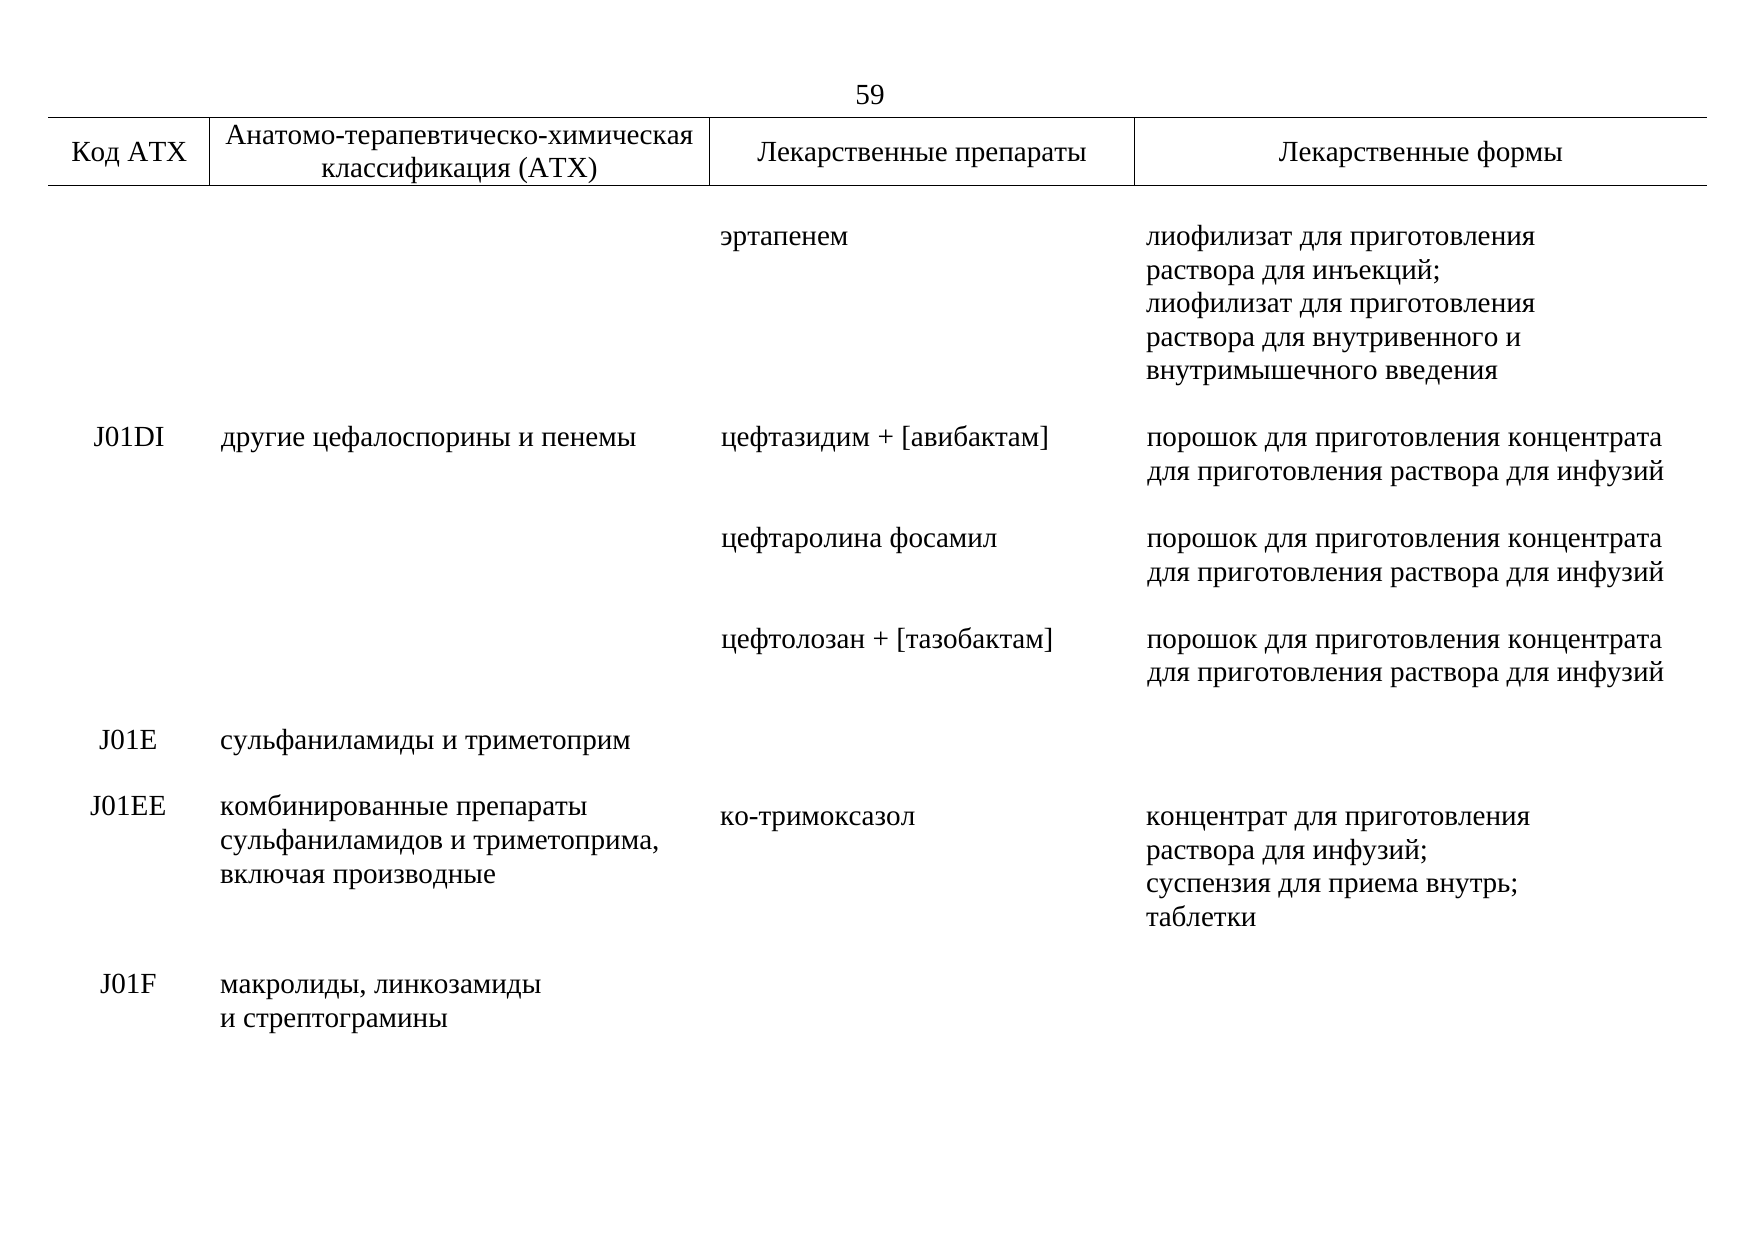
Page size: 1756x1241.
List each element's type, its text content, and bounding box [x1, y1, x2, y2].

table_header Анатомо-терапевтическо-химическая классификация (АТХ) [210, 118, 709, 184]
table_header Код АТХ [48, 118, 209, 184]
text сульфаниламидов и триметоприма, включая производные [220, 822, 662, 889]
text для приготовления раствора для инфузий [35, 453, 1664, 487]
text ко-тримоксазол концентрат для приготовления раствора для инфузий; [720, 798, 1532, 865]
text J01DI другие цефалоспорины и пенемы цефтазидим + [авибактам] порошок для приготовления концентрата [35, 420, 1662, 453]
text цефтаролина фосамил порошок для приготовления концентрата [35, 520, 1662, 554]
text J01E сульфаниламиды и триметоприм [99, 722, 1720, 755]
text J01F макролиды, линкозамиды и стрептограмины [100, 966, 543, 1033]
table_header Лекарственные формы [1135, 118, 1707, 184]
text эртапенем лиофилизат для приготовления раствора для инъекций; лиофилизат для приготовления раствора для внутривенного и внутримышечного введения [720, 218, 1537, 386]
text J01EE комбинированные препараты [90, 789, 660, 822]
text суспензия для приема внутрь; таблетки [1146, 865, 1521, 932]
text для приготовления раствора для инфузий [35, 554, 1664, 587]
text цефтолозан + [тазобактам] порошок для приготовления концентрата [35, 621, 1662, 654]
table_header Лекарственные препараты [710, 118, 1134, 184]
text для приготовления раствора для инфузий [35, 654, 1664, 688]
